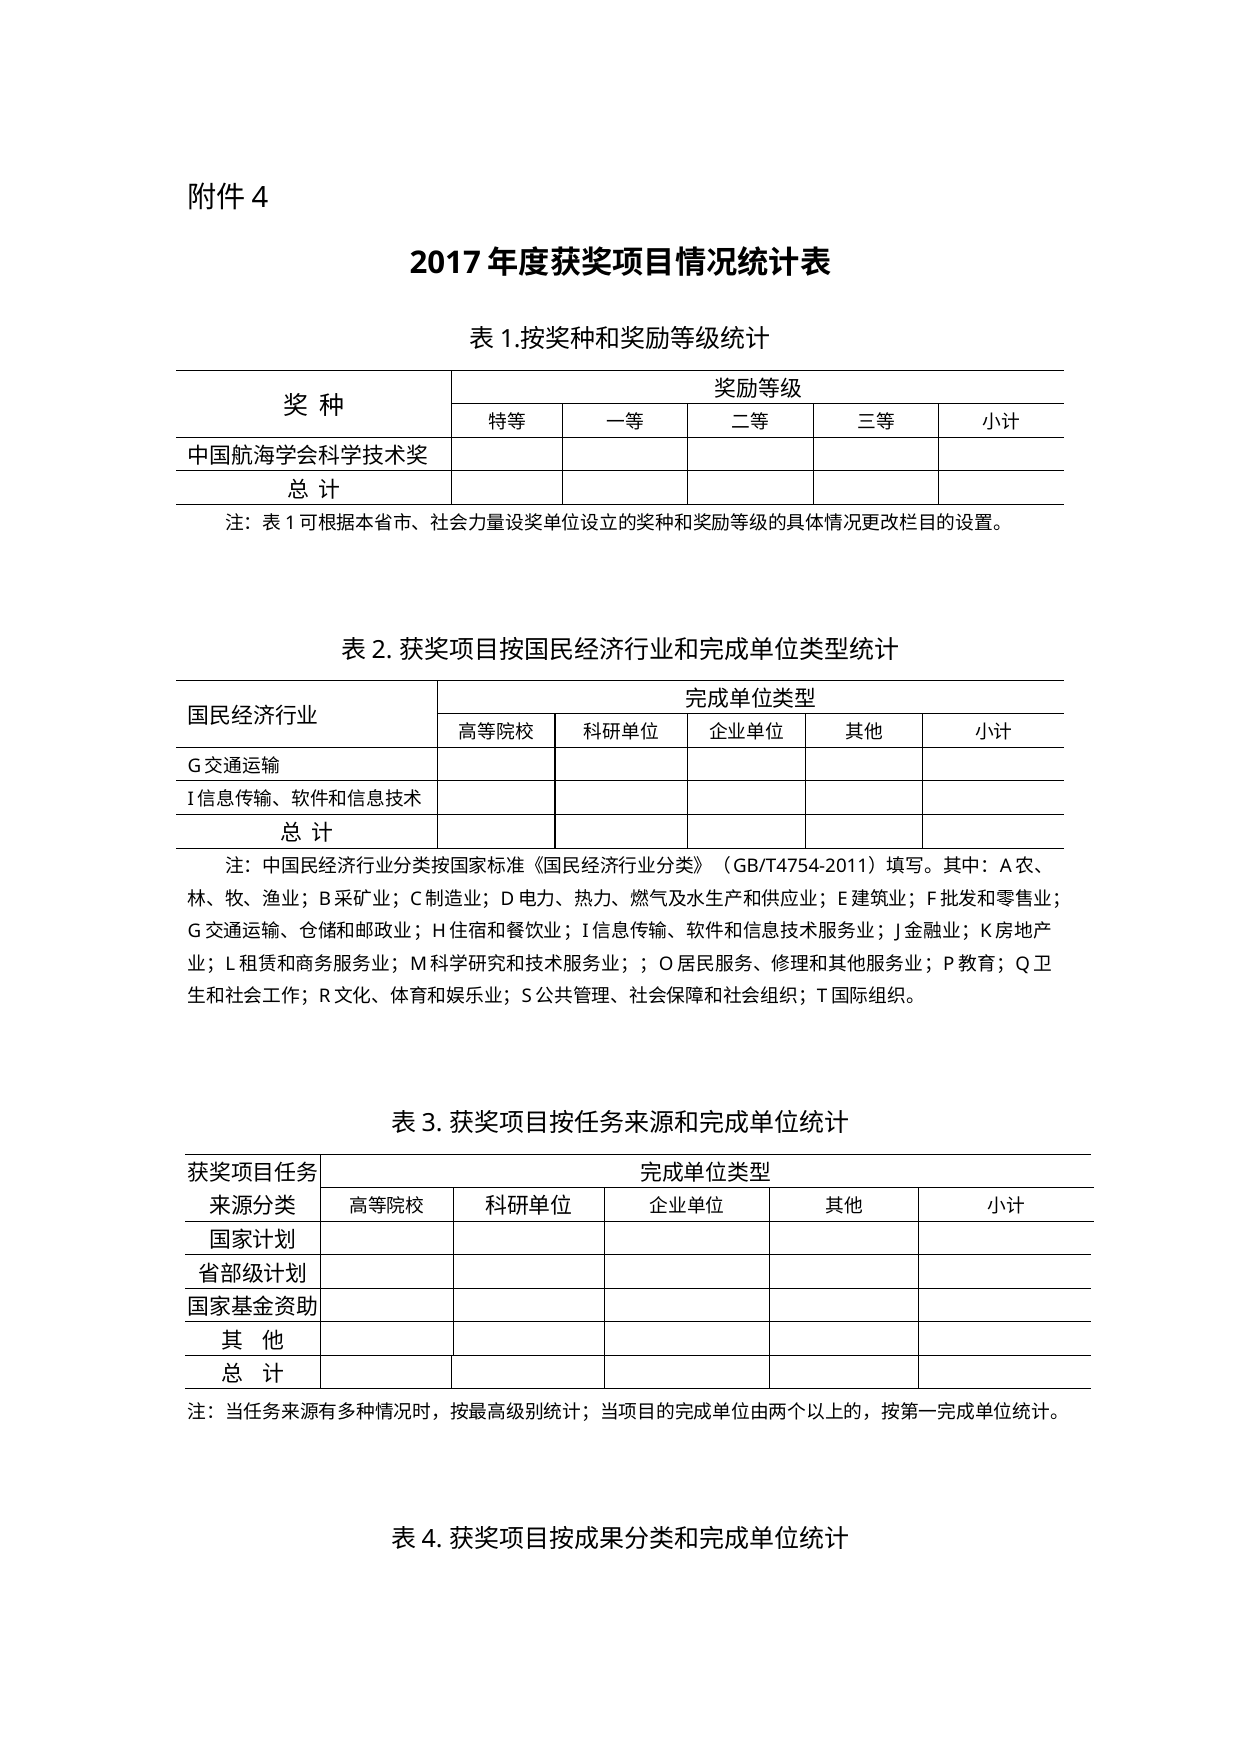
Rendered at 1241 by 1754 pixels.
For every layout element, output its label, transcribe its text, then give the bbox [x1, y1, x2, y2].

table_cell [454, 1289, 604, 1321]
table_cell [770, 1322, 918, 1355]
table_cell [770, 1255, 918, 1288]
table_cell 其他 [806, 714, 922, 747]
table_cell [438, 748, 554, 780]
table_cell 中国航海学会科学技术奖 [176, 438, 451, 470]
table_cell [770, 1289, 918, 1321]
table_cell [452, 471, 562, 504]
text 附件4 [187, 162, 1053, 227]
table_cell [438, 781, 554, 814]
table_cell [321, 1255, 453, 1288]
table_cell 企业单位 [605, 1188, 769, 1221]
table_cell 小计 [919, 1188, 1093, 1221]
table_cell [923, 781, 1064, 814]
table_header 获奖项目任务来源分类 [185, 1155, 320, 1221]
table_cell [919, 1255, 1091, 1288]
table_cell G交通运输 [176, 748, 437, 780]
table_cell [605, 1255, 769, 1288]
table_header 奖 种 [176, 371, 451, 437]
text 表4. 获奖项目按成果分类和完成单位统计 [187, 1504, 1053, 1569]
table_cell [919, 1222, 1091, 1254]
table_cell [321, 1356, 451, 1388]
table_cell 其 他 [185, 1322, 320, 1355]
text 表2. 获奖项目按国民经济行业和完成单位类型统计 [187, 615, 1053, 680]
table_cell 特等 [452, 404, 562, 437]
table_cell [806, 815, 922, 847]
table_cell [556, 815, 687, 847]
table_cell [605, 1356, 769, 1388]
table_cell 科研单位 [556, 714, 687, 747]
table_cell [438, 815, 554, 847]
table_cell 省部级计划 [185, 1255, 320, 1288]
table_cell [688, 781, 805, 814]
table_cell [814, 438, 938, 470]
table_cell [321, 1289, 453, 1321]
table_cell 国家计划 [185, 1222, 320, 1254]
table_cell [605, 1289, 769, 1321]
table_cell I信息传输、软件和信息技术 [176, 781, 437, 814]
table_cell [688, 748, 805, 780]
table_cell 总 计 [185, 1356, 320, 1388]
table_cell [923, 748, 1064, 780]
table_cell [556, 781, 687, 814]
table_cell 企业单位 [688, 714, 805, 747]
table_cell 高等院校 [321, 1188, 453, 1221]
table_cell [563, 471, 687, 504]
table_cell 三等 [814, 404, 938, 437]
table_cell [806, 748, 922, 780]
table_cell [321, 1222, 453, 1254]
text 注：中国民经济行业分类按国家标准《国民经济行业分类》（GB/T4754-2011）填写。其中：A农、林、牧、渔业；B采矿业；C制造业；D电力、热力、燃气及水生产和供应业；E建筑业；F批发和零售业；G交通运输、仓储和邮政业；H住宿和餐饮业；I信息传输、软件和信息技术服务业；J金融业；K房地产业；L租赁和商务服务业；M科学研究和技术服务业；；O居民服务、修理和其他服务业；P教育；Q卫生和社会工作；R文化、体育和娱乐业；S公共管理、社会保障和社会组织；T国际组织。 [187, 849, 1053, 1011]
table_header 完成单位类型 [438, 681, 1064, 713]
table_cell [919, 1322, 1091, 1355]
table_cell [814, 471, 938, 504]
text 表1.按奖种和奖励等级统计 [187, 304, 1053, 369]
table_cell [605, 1222, 769, 1254]
table_cell 高等院校 [438, 714, 554, 747]
table_cell 一等 [563, 404, 687, 437]
table_cell 总 计 [176, 471, 451, 504]
table_cell [452, 1356, 604, 1388]
table_cell [688, 471, 813, 504]
table_cell 二等 [688, 404, 813, 437]
table_cell [454, 1322, 604, 1355]
table_cell [321, 1322, 453, 1355]
table_cell 国家基金资助 [185, 1289, 320, 1321]
table_cell [939, 438, 1064, 470]
text 注：当任务来源有多种情况时，按最高级别统计；当项目的完成单位由两个以上的，按第一完成单位统计。 [187, 1394, 1053, 1427]
table_cell [919, 1356, 1091, 1388]
table_cell [605, 1322, 769, 1355]
table_cell [452, 438, 562, 470]
text 注：表1可根据本省市、社会力量设奖单位设立的奖种和奖励等级的具体情况更改栏目的设置。 [187, 505, 1053, 537]
table_cell 科研单位 [454, 1188, 604, 1221]
table_cell 小计 [923, 714, 1064, 747]
table_cell [770, 1222, 918, 1254]
table_cell 小计 [939, 404, 1064, 437]
table_cell [688, 438, 813, 470]
table_cell 其他 [770, 1188, 918, 1221]
table_cell [770, 1356, 918, 1388]
table_cell [688, 815, 805, 847]
table_cell [556, 748, 687, 780]
table_cell [939, 471, 1064, 504]
table_header 奖励等级 [452, 371, 1064, 403]
table_cell [563, 438, 687, 470]
text 表3. 获奖项目按任务来源和完成单位统计 [187, 1088, 1053, 1153]
table_header 国民经济行业 [176, 681, 437, 747]
table_cell [806, 781, 922, 814]
table_cell [919, 1289, 1091, 1321]
table_header 完成单位类型 [321, 1155, 1091, 1187]
table_cell 总 计 [176, 815, 437, 847]
text 2017年度获奖项目情况统计表 [187, 227, 1053, 292]
table_cell [454, 1255, 604, 1288]
table_cell [454, 1222, 604, 1254]
table_cell [923, 815, 1064, 847]
